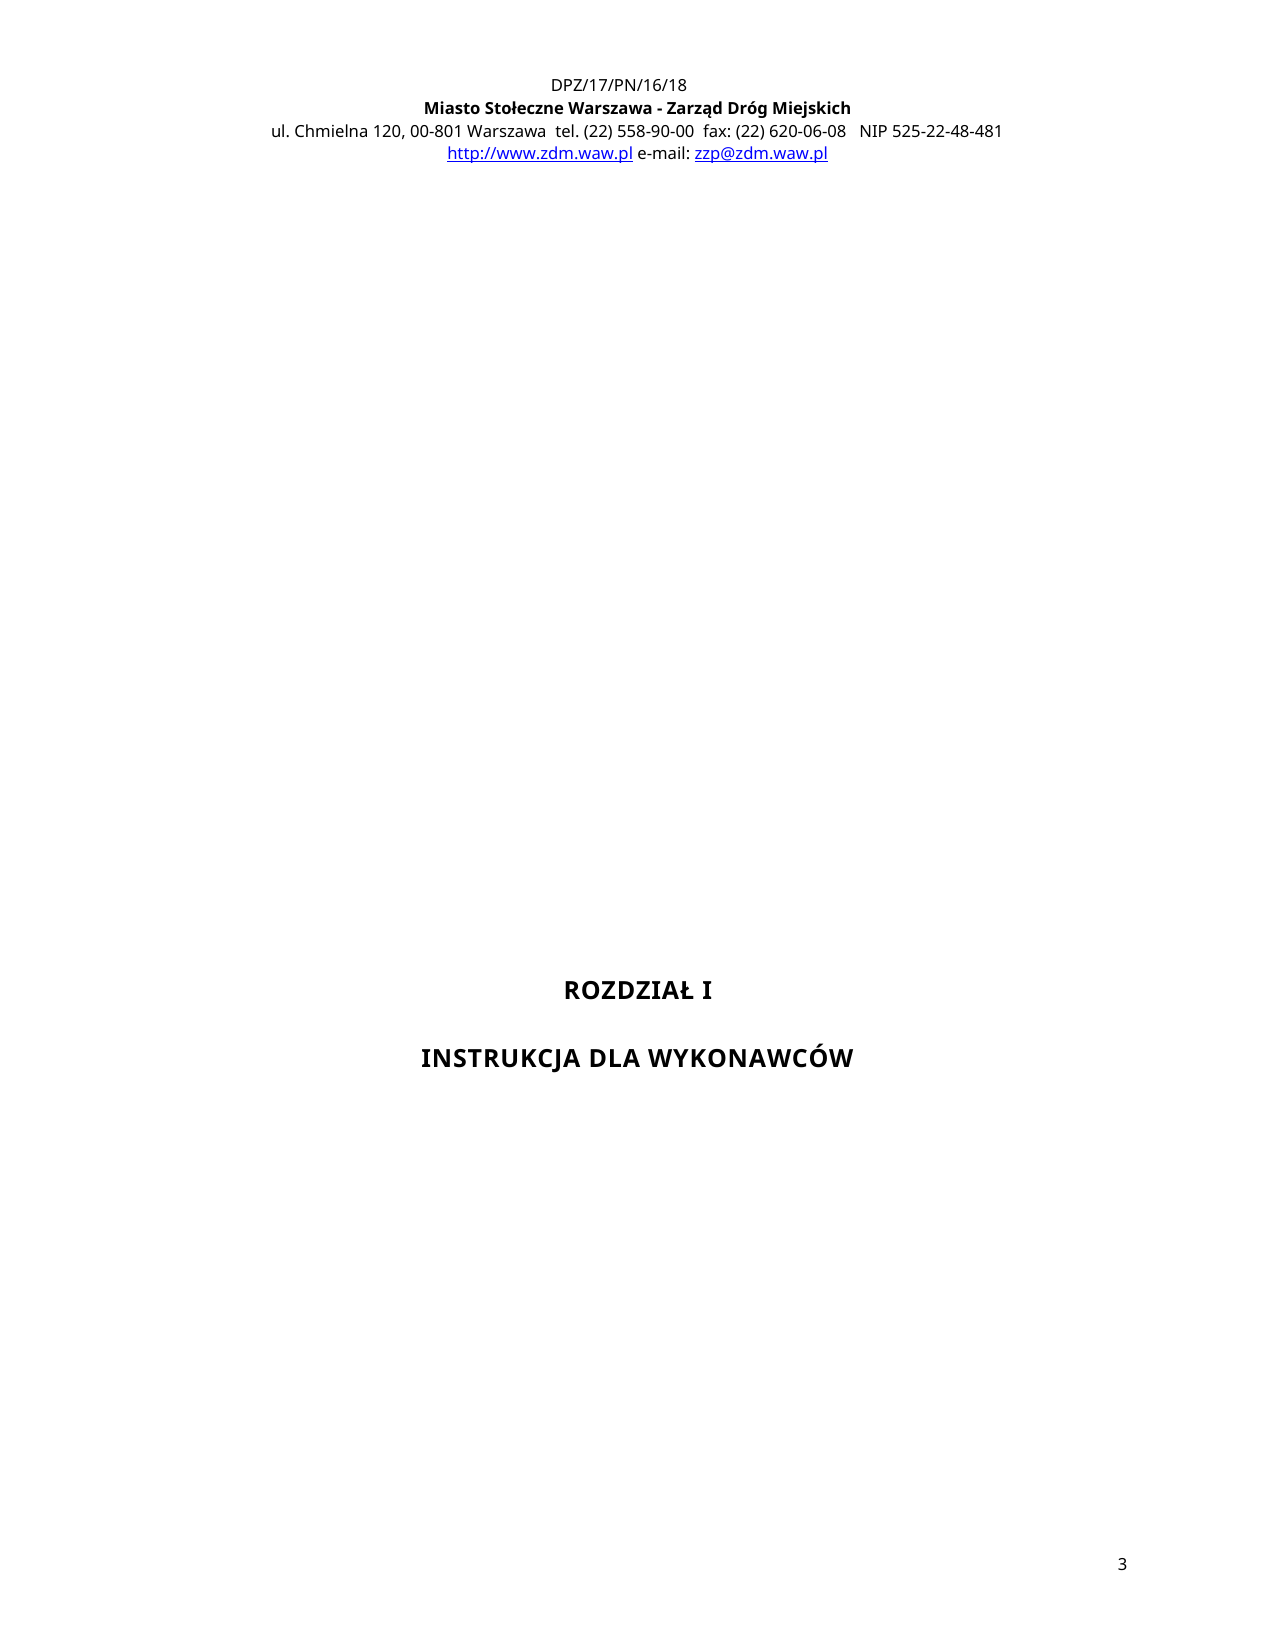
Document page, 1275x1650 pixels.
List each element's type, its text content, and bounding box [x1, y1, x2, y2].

text ROZDZIAŁ I [148, 973, 1127, 1007]
text INSTRUKCJA DLA WYKONAWCÓW [148, 1041, 1127, 1075]
